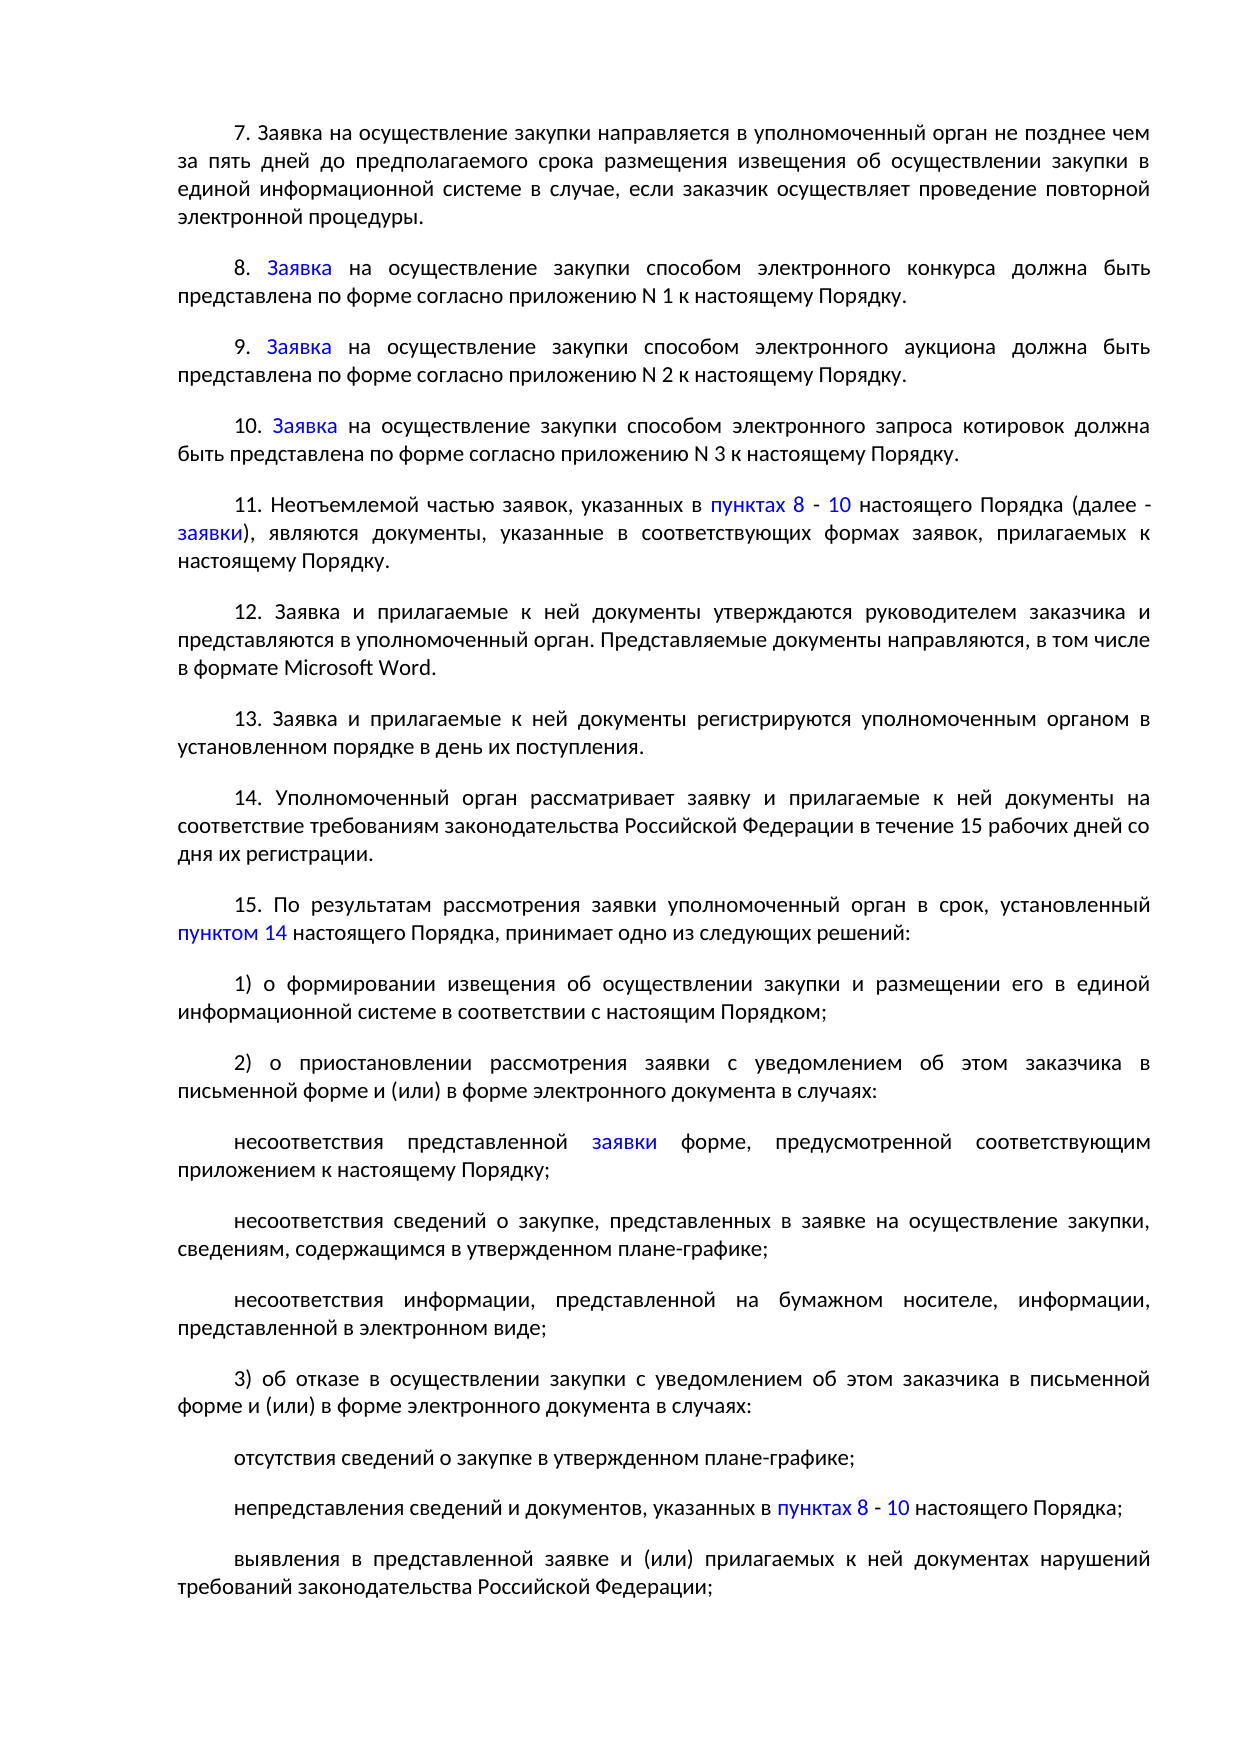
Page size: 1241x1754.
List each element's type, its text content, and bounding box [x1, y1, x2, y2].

text 15. По результатам рассмотрения заявки уполномоченный орган в срок, установленный пунктом 14 настоящего Порядка, принимает одно из следующих решений: [177, 890, 1152, 946]
text непредставления сведений и документов, указанных в пунктах 8 - 10 настоящего Порядка; [177, 1493, 1152, 1522]
text выявления в представленной заявке и (или) прилагаемых к ней документах нарушений требований законодательства Российской Федерации; [177, 1544, 1152, 1601]
text 8. Заявка на осуществление закупки способом электронного конкурса должна быть представлена по форме согласно приложению N 1 к настоящему Порядку. [177, 253, 1152, 309]
text несоответствия сведений о закупке, представленных в заявке на осуществление закупки, сведениям, содержащимся в утвержденном плане-графике; [177, 1206, 1152, 1262]
text 11. Неотъемлемой частью заявок, указанных в пунктах 8 - 10 настоящего Порядка (далее - заявки), являются документы, указанные в соответствующих формах заявок, прилагаемых к настоящему Порядку. [177, 490, 1152, 574]
text 13. Заявка и прилагаемые к ней документы регистрируются уполномоченным органом в установленном порядке в день их поступления. [177, 704, 1152, 760]
text 7. Заявка на осуществление закупки направляется в уполномоченный орган не позднее чем за пять дней до предполагаемого срока размещения извещения об осуществлении закупки в единой информационной системе в случае, если заказчик осуществляет проведение повторной электронной процедуры. [177, 118, 1152, 230]
text отсутствия сведений о закупке в утвержденном плане-графике; [177, 1443, 1152, 1471]
text 2) о приостановлении рассмотрения заявки с уведомлением об этом заказчика в письменной форме и (или) в форме электронного документа в случаях: [177, 1048, 1152, 1104]
text несоответствия представленной заявки форме, предусмотренной соответствующим приложением к настоящему Порядку; [177, 1127, 1152, 1183]
text 1) о формировании извещения об осуществлении закупки и размещении его в единой информационной системе в соответствии с настоящим Порядком; [177, 969, 1152, 1025]
text 14. Уполномоченный орган рассматривает заявку и прилагаемые к ней документы на соответствие требованиям законодательства Российской Федерации в течение 15 рабочих дней со дня их регистрации. [177, 783, 1152, 867]
text 3) об отказе в осуществлении закупки с уведомлением об этом заказчика в письменной форме и (или) в форме электронного документа в случаях: [177, 1364, 1152, 1420]
text несоответствия информации, представленной на бумажном носителе, информации, представленной в электронном виде; [177, 1285, 1152, 1341]
text 10. Заявка на осуществление закупки способом электронного запроса котировок должна быть представлена по форме согласно приложению N 3 к настоящему Порядку. [177, 411, 1152, 467]
text 9. Заявка на осуществление закупки способом электронного аукциона должна быть представлена по форме согласно приложению N 2 к настоящему Порядку. [177, 332, 1152, 388]
text 12. Заявка и прилагаемые к ней документы утверждаются руководителем заказчика и представляются в уполномоченный орган. Представляемые документы направляются, в том числе в формате Microsoft Word. [177, 597, 1152, 681]
